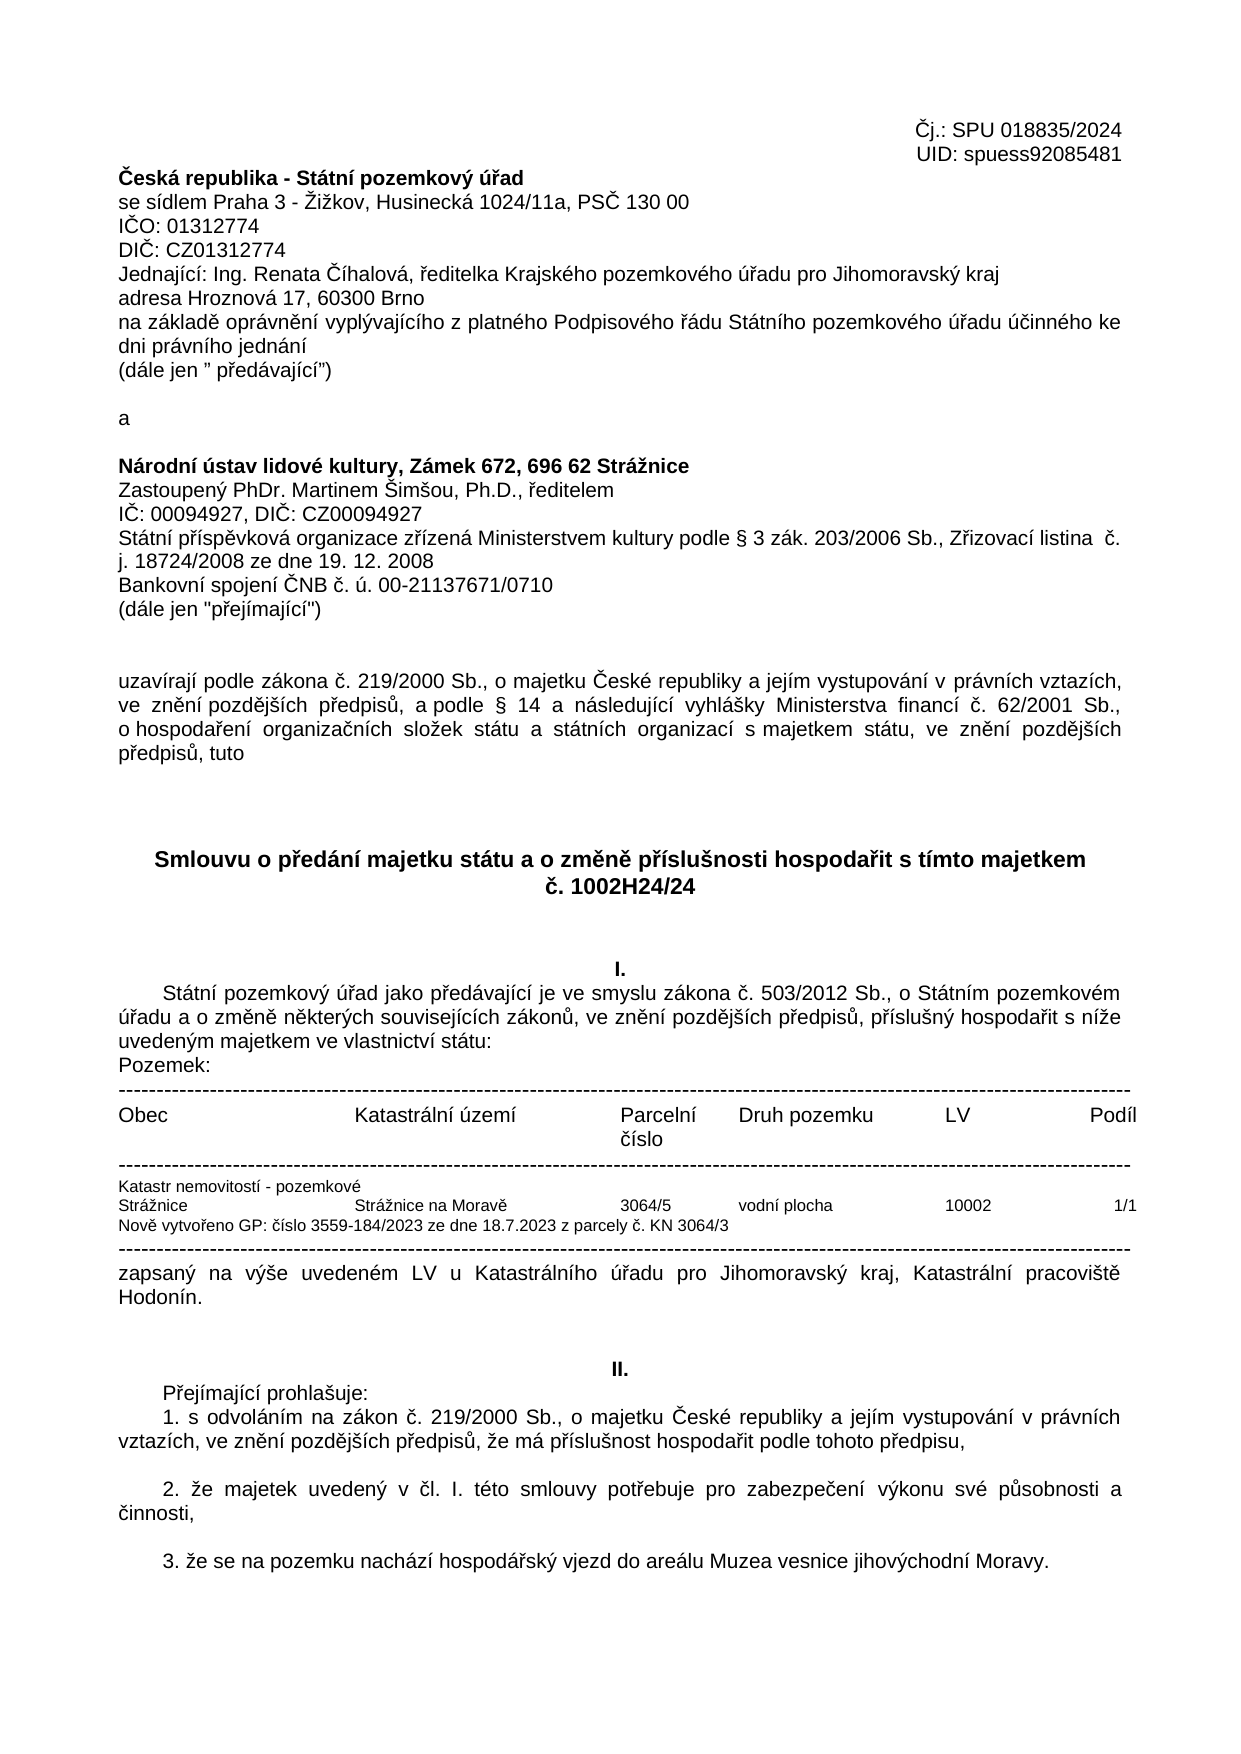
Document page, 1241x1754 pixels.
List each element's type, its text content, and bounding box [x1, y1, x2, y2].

text 3. že se na pozemku nachází hospodářský vjezd do areálu Muzea vesnice jihovýchodní Moravy. [118, 1548, 1122, 1572]
text Státní pozemkový úřad jako předávající je ve smyslu zákona č. 503/2012 Sb., o Státním pozemkovém úřadu a o změně některých souvisejících zákonů, ve znění pozdějších předpisů, příslušný hospodařit s níže uvedeným majetkem ve vlastnictví státu: [118, 981, 1122, 1052]
text ------------------------------------------------------------------------------------------------------------------------------------- [118, 1151, 1137, 1177]
text ------------------------------------------------------------------------------------------------------------------------------------- [118, 1234, 1137, 1261]
text Nově vytvořeno GP: číslo 3559-184/2023 ze dne 18.7.2023 z parcely č. KN 3064/3 [118, 1215, 1122, 1234]
text 1. s odvoláním na zákon č. 219/2000 Sb., o majetku České republiky a jejím vystupování v právních vztazích, ve znění pozdějších předpisů, že má příslušnost hospodařit podle tohoto předpisu, [118, 1405, 1122, 1453]
text Přejímající prohlašuje: [118, 1381, 1122, 1405]
text Národní ústav lidové kultury, Zámek 672, 696 62 Strážnice [118, 453, 1122, 477]
text (dále jen ” předávající”) [118, 358, 1122, 382]
text IČ: 00094927, DIČ: CZ00094927 [118, 501, 1122, 525]
text Katastr nemovitostí - pozemkové [118, 1177, 1122, 1196]
text Smlouvu o předání majetku státu a o změně příslušnosti hospodařit s tímto majetkem [118, 846, 1122, 873]
text Strážnice Strážnice na Moravě 3064/5 vodní plocha 10002 1/1 [118, 1196, 1122, 1215]
text Obec Katastrální území Parcelní Druh pozemku LV Podíl [118, 1103, 1122, 1127]
text IČO: 01312774 [118, 214, 1122, 238]
text UID: spuess92085481 [118, 142, 1122, 166]
text II. [118, 1357, 1122, 1381]
text č. 1002H24/24 [118, 873, 1122, 899]
text zapsaný na výše uvedeném LV u Katastrálního úřadu pro Jihomoravský kraj, Katastrální pracoviště Hodonín. [118, 1261, 1122, 1309]
text se sídlem Praha 3 - Žižkov, Husinecká 1024/11a, PSČ 130 00 [118, 190, 1122, 214]
text (dále jen "přejímající") [118, 597, 1122, 621]
text číslo [118, 1127, 1122, 1151]
text Zastoupený PhDr. Martinem Šimšou, Ph.D., ředitelem [118, 477, 1122, 501]
text Pozemek: [118, 1052, 1122, 1076]
text a [118, 406, 1122, 429]
text Česká republika - Státní pozemkový úřad [118, 166, 1122, 190]
text DIČ: CZ01312774 [118, 238, 1122, 262]
text uzavírají podle zákona č. 219/2000 Sb., o majetku České republiky a jejím vystupování v právních vztazích, ve znění pozdějších předpisů, a podle § 14 a následující vyhlášky Ministerstva financí č. 62/2001 Sb., o hospodaření organizačních složek státu a státních organizací s majetkem státu, ve znění pozdějších předpisů, tuto [118, 669, 1122, 765]
text na základě oprávnění vyplývajícího z platného Podpisového řádu Státního pozemkového úřadu účinného ke dni právního jednání [118, 310, 1122, 358]
text Státní příspěvková organizace zřízená Ministerstvem kultury podle § 3 zák. 203/2006 Sb., Zřizovací listina č. j. 18724/2008 ze dne 19. 12. 2008 [118, 525, 1122, 573]
text ------------------------------------------------------------------------------------------------------------------------------------- [118, 1076, 1137, 1103]
text I. [118, 957, 1122, 981]
text 2. že majetek uvedený v čl. I. této smlouvy potřebuje pro zabezpečení výkonu své působnosti a činnosti, [118, 1477, 1122, 1524]
text Čj.: SPU 018835/2024 [118, 118, 1122, 142]
text Jednající: Ing. Renata Číhalová, ředitelka Krajského pozemkového úřadu pro Jihomoravský kraj [118, 262, 1122, 286]
text Bankovní spojení ČNB č. ú. 00-21137671/0710 [118, 573, 1122, 597]
text adresa Hroznová 17, 60300 Brno [118, 286, 1122, 310]
